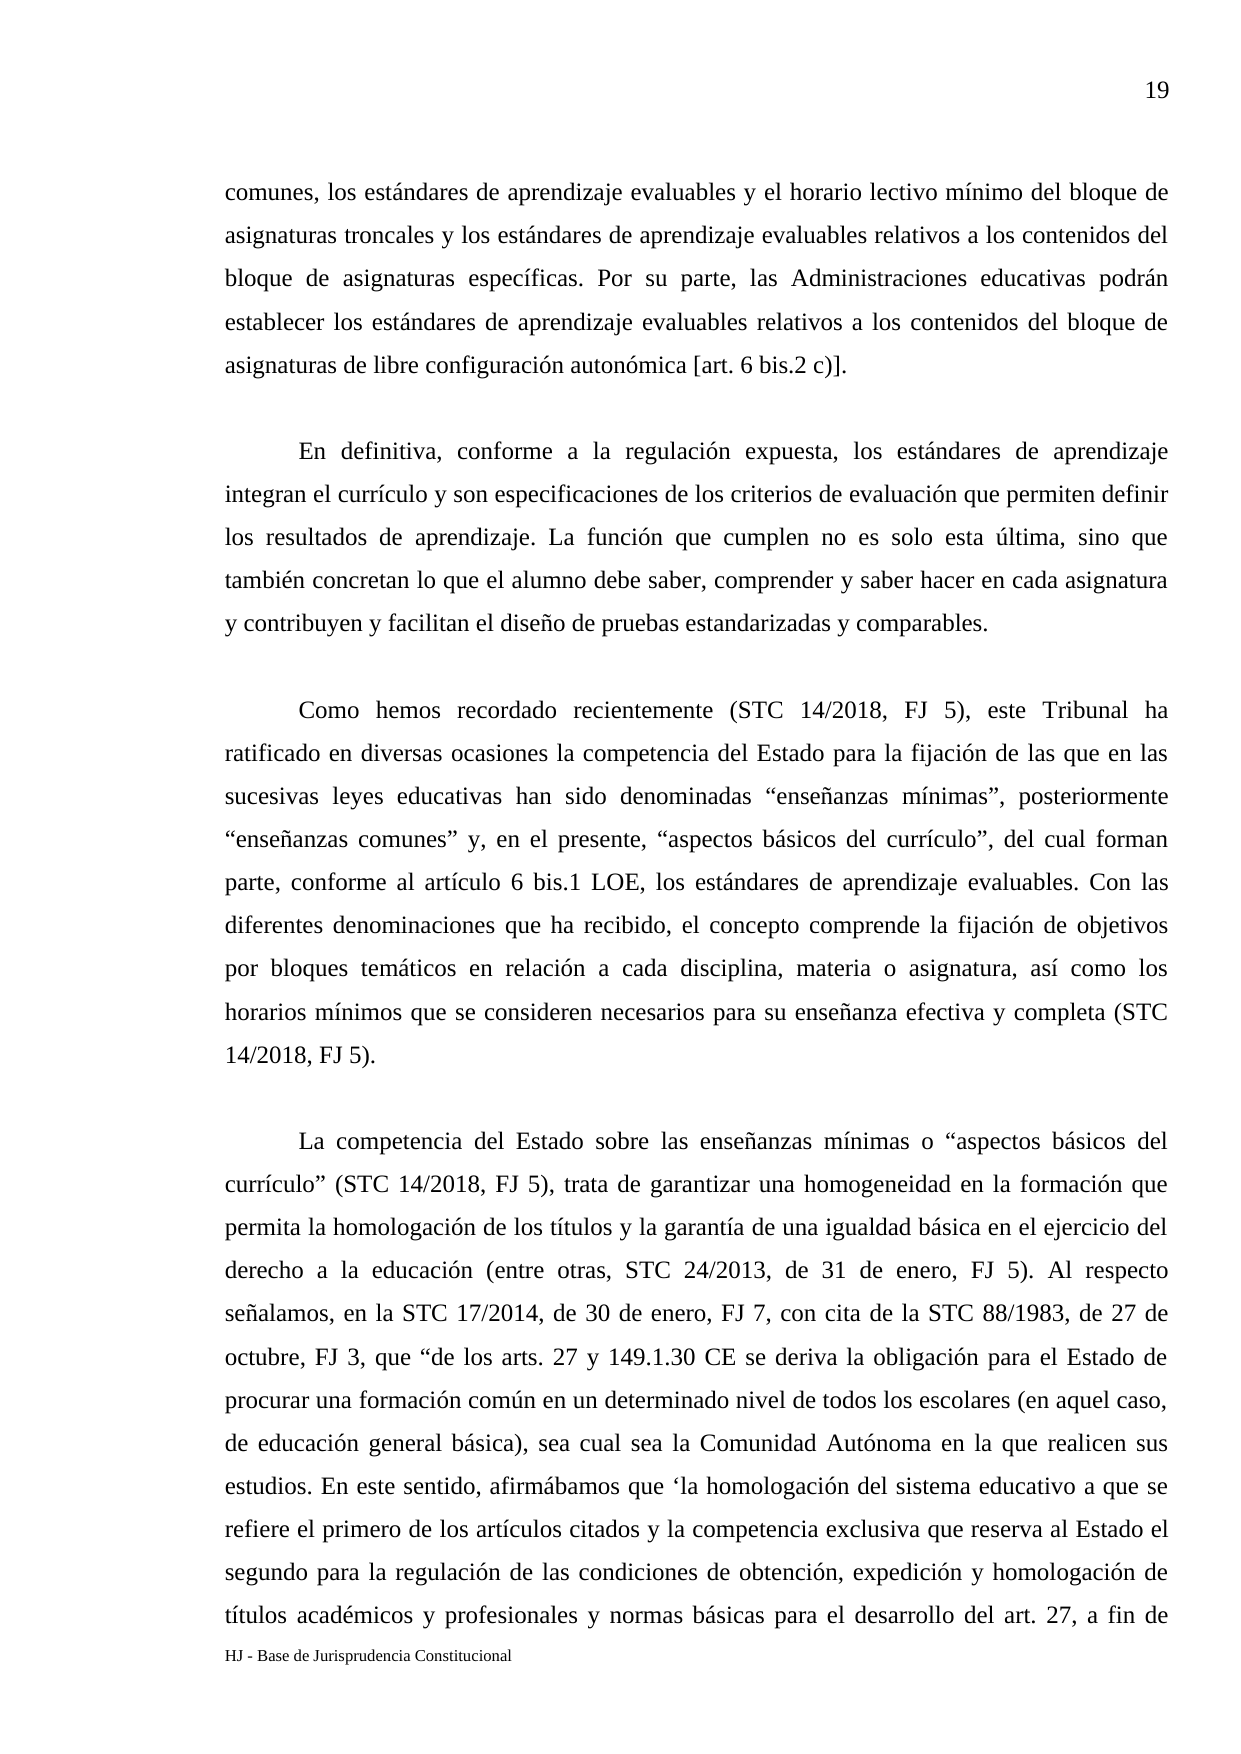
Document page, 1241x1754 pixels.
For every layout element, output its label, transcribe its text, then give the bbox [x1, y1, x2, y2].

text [224, 177, 1169, 378]
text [224, 1126, 1169, 1629]
text En definitiva, conforme a la regulación expuesta, los estándares de aprendizaje integran el currículo y son especificaciones de los criterios de evaluación que permiten definir los resultados de aprendizaje. La función que cumplen no es solo esta última, sino que también concretan lo que el alumno debe saber, comprender y saber hacer en cada asignatura y contribuyen y facilitan el diseño de pruebas estandarizadas y comparables. [224, 436, 1169, 637]
text Como hemos recordado recientemente (STC 14/2018, FJ 5), este Tribunal ha ratificado en diversas ocasiones la competencia del Estado para la fijación de las que en las sucesivas leyes educativas han sido denominadas “enseñanzas mínimas”, posteriormente “enseñanzas comunes” y, en el presente, “aspectos básicos del currículo”, del cual forman parte, conforme al artículo 6 bis.1 LOE, los estándares de aprendizaje evaluables. Con las diferentes denominaciones que ha recibido, el concepto comprende la fijación de objetivos por bloques temáticos en relación a cada disciplina, materia o asignatura, así como los horarios mínimos que se consideren necesarios para su enseñanza efectiva y completa (STC 14/2018, FJ 5). [224, 695, 1169, 1068]
